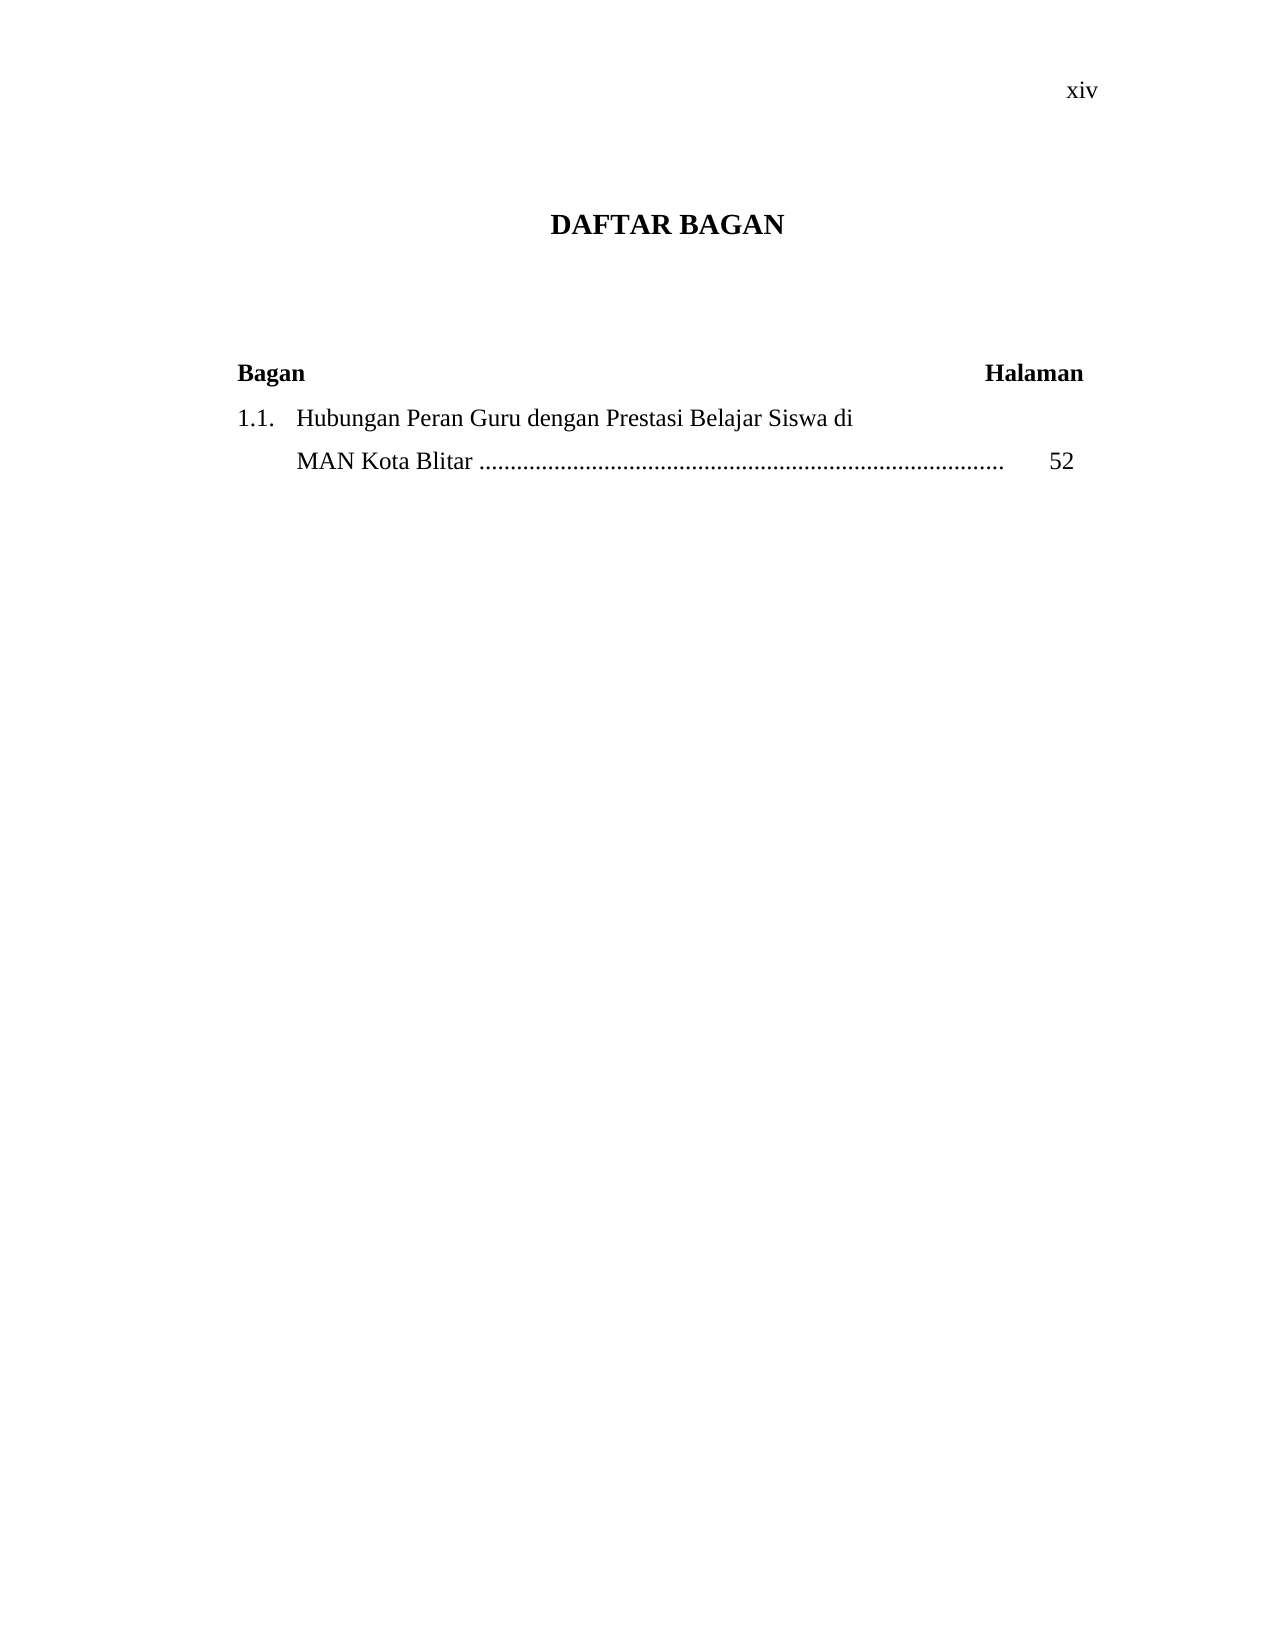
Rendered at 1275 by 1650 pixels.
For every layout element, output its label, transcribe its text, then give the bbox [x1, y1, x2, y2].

text DAFTAR BAGAN [237, 207, 1098, 240]
list MAN Kota Blitar 52 [296, 446, 1098, 475]
list Hubungan Peran Guru dengan Prestasi Belajar Siswa di [237, 403, 1098, 432]
text Bagan Halaman [237, 358, 1098, 386]
